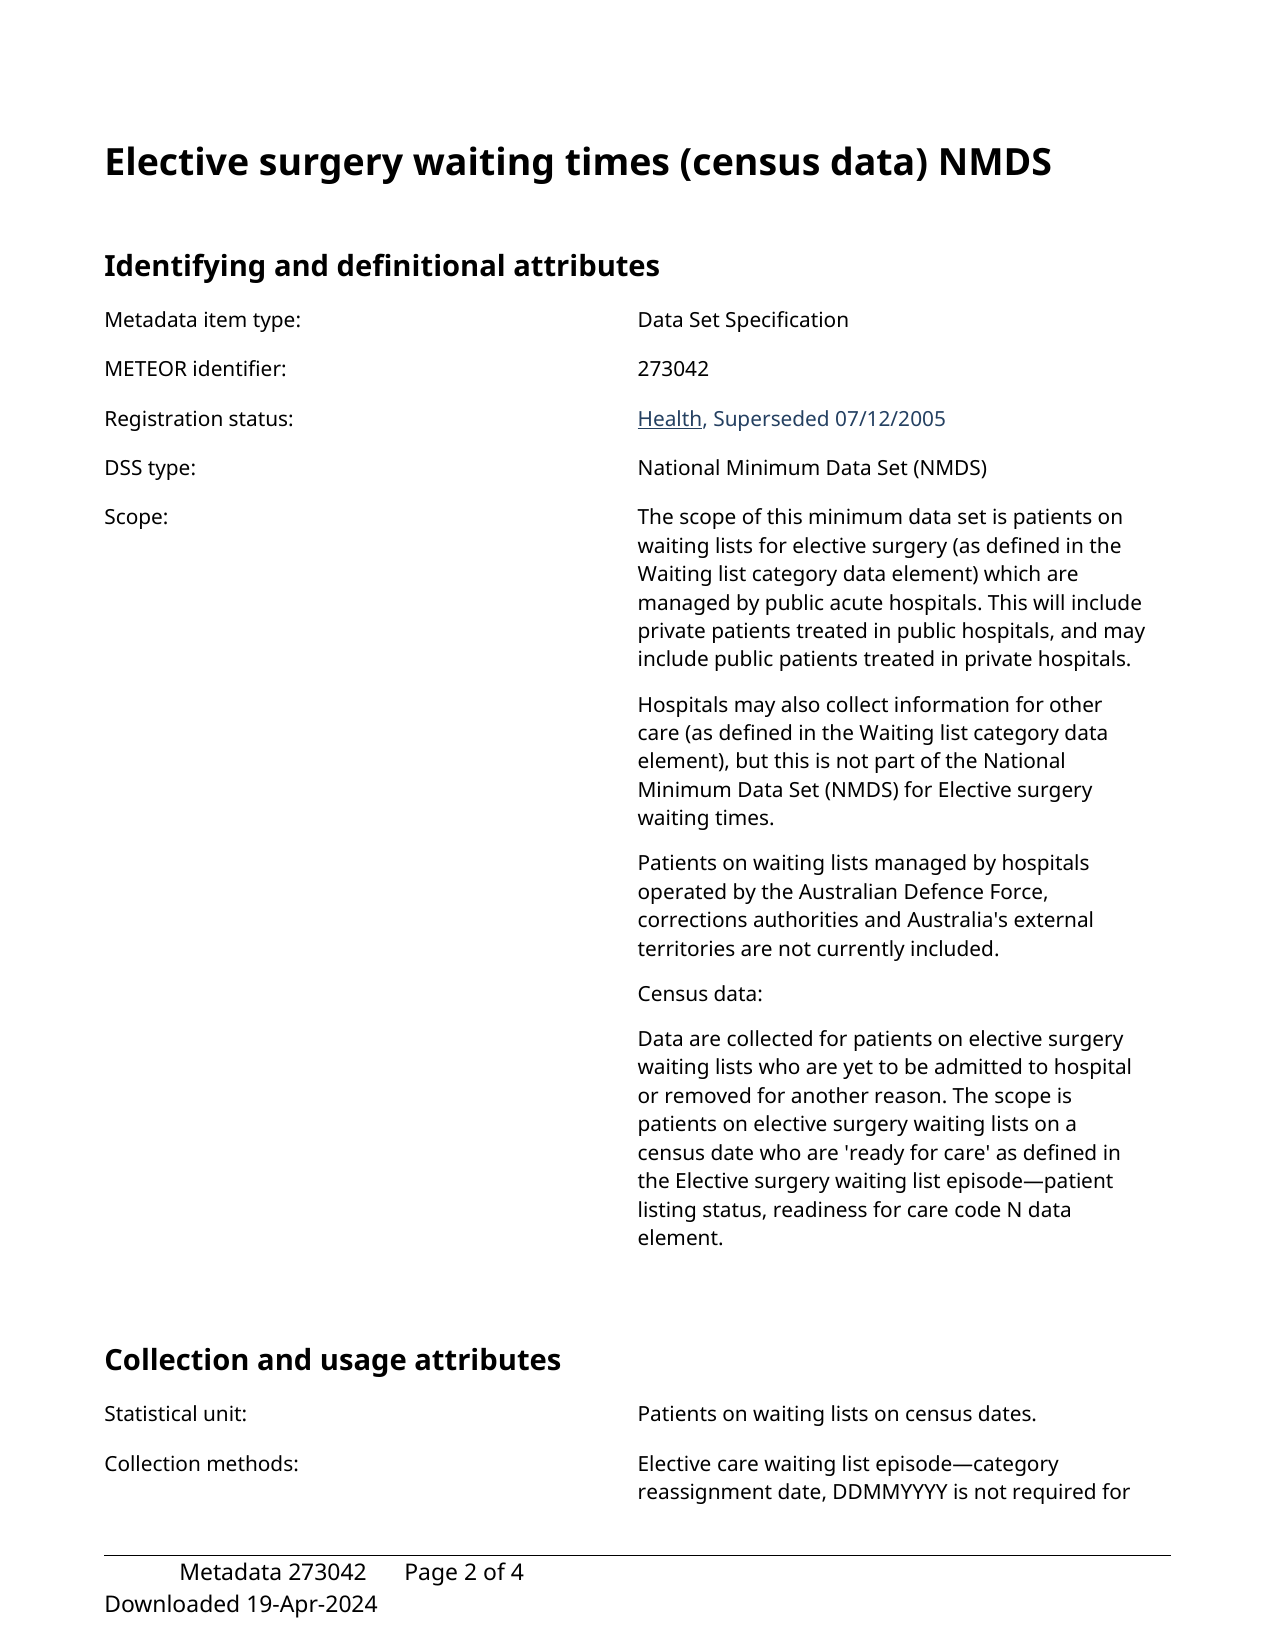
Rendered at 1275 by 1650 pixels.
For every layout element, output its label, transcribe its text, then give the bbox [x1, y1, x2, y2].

table_cell Registration status: [93, 394, 626, 443]
table_cell DSS type: [93, 443, 626, 492]
table_cell Health, Superseded 07/12/2005 [626, 394, 1159, 443]
table_header Identifying and definitional attributes [93, 199, 1159, 295]
table_cell Scope: [93, 492, 626, 1262]
table_cell Metadata item type: [93, 295, 626, 344]
subtitle Elective surgery waiting times (census data) NMDS [104, 135, 1171, 186]
table_cell The scope of this minimum data set is patients on waiting lists for elective surgery (as defined in the Waiting list category data element) which are managed by public acute hospitals. This will include private patients treated in public hospitals, and may include public patients treated in private hospitals. Hospitals may also collect information for other care (as defined in the Waiting list category data element), but this is not part of the National Minimum Data Set (NMDS) for Elective surgery waiting times. Patients on waiting lists managed by hospitals operated by the Australian Defence Force, corrections authorities and Australia's external territories are not currently included. Census data: Data are collected for patients on elective surgery waiting lists who are yet to be admitted to hospital or removed for another reason. The scope is patients on elective surgery waiting lists on a census date who are 'ready for care' as defined in the Elective surgery waiting list episode—patient listing status, readiness for care code N data element. [626, 492, 1159, 1262]
table_cell Collection methods: [93, 1439, 626, 1516]
table_cell Data Set Specification [626, 295, 1159, 344]
table_cell METEOR identifier: [93, 344, 626, 393]
table_header Collection and usage attributes [93, 1293, 1159, 1389]
table_cell 273042 [626, 344, 1159, 393]
table_cell National Minimum Data Set (NMDS) [626, 443, 1159, 492]
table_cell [626, 1439, 1159, 1516]
table_cell Statistical unit: [93, 1389, 626, 1438]
table_cell Patients on waiting lists on census dates. [626, 1389, 1159, 1438]
